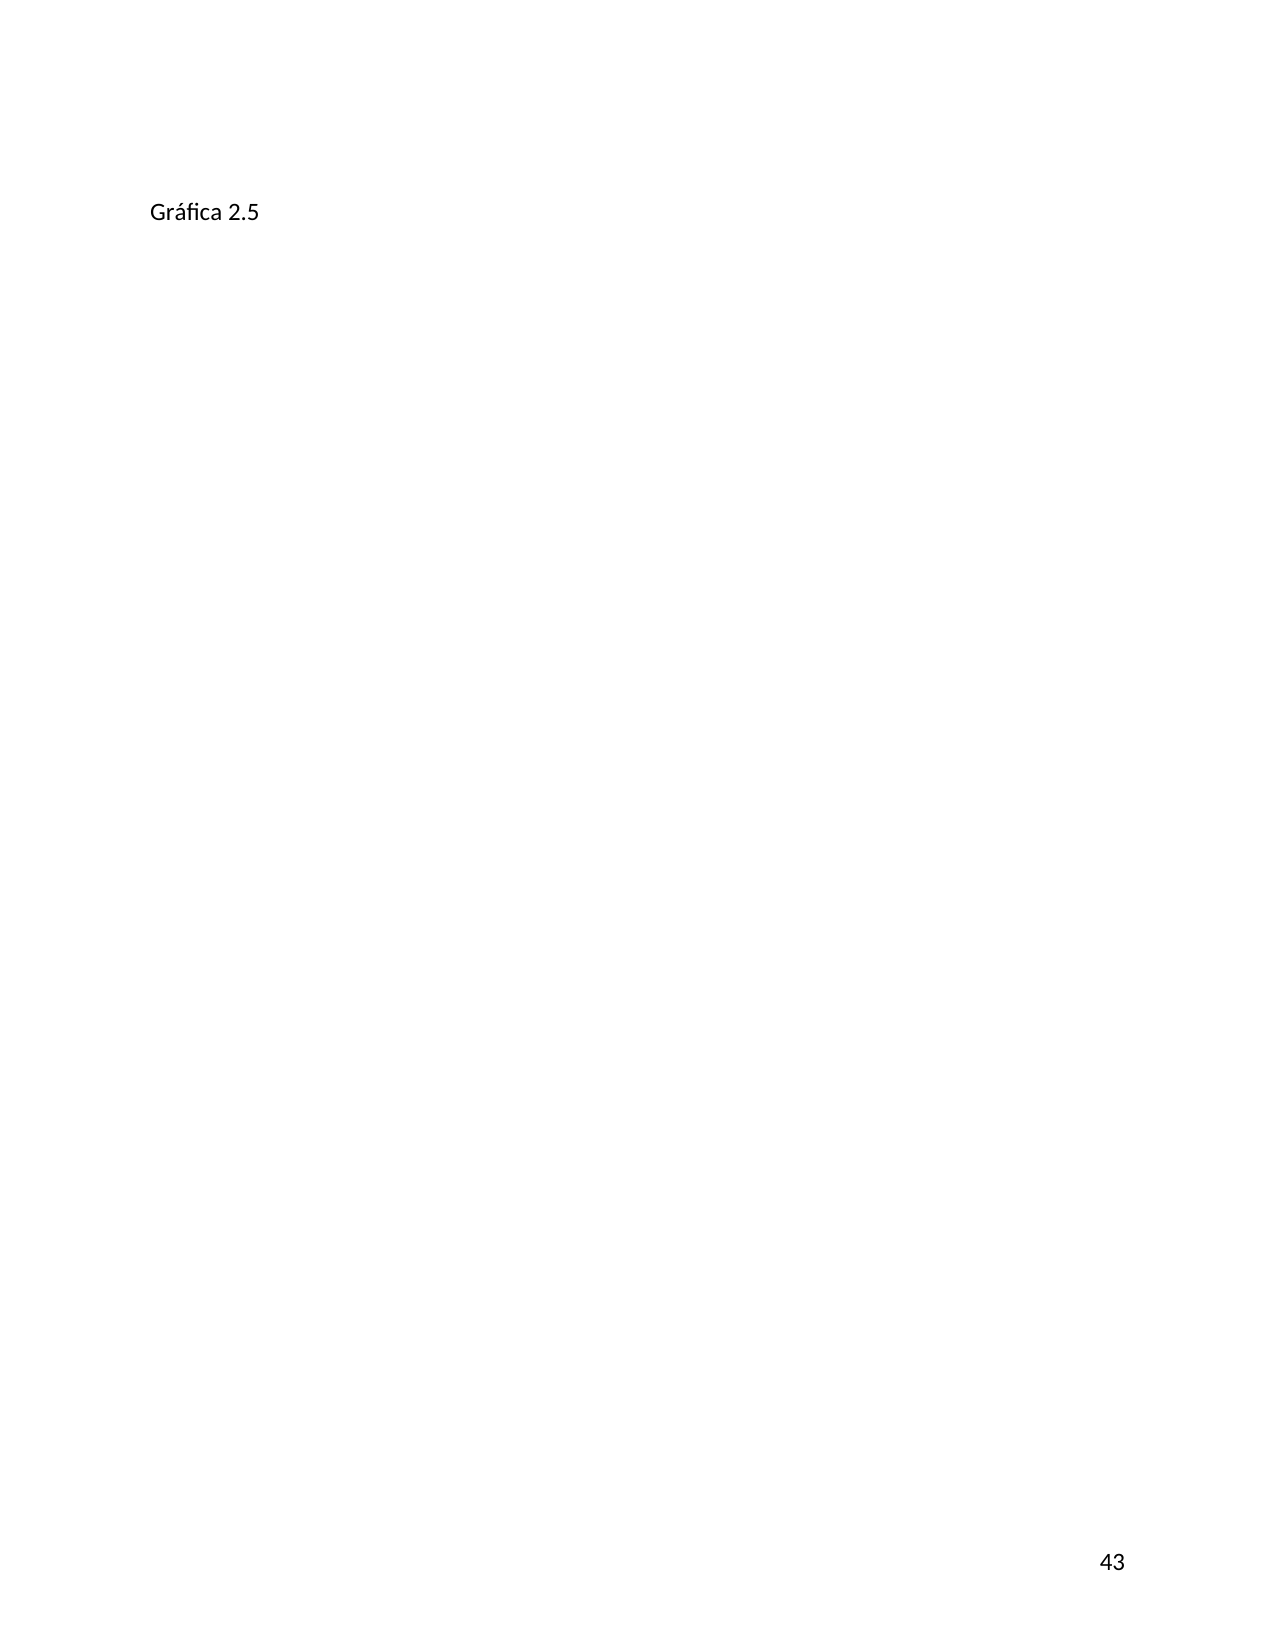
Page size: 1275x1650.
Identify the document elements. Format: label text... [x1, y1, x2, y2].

text Gráfica 2.5 [150, 196, 1125, 226]
